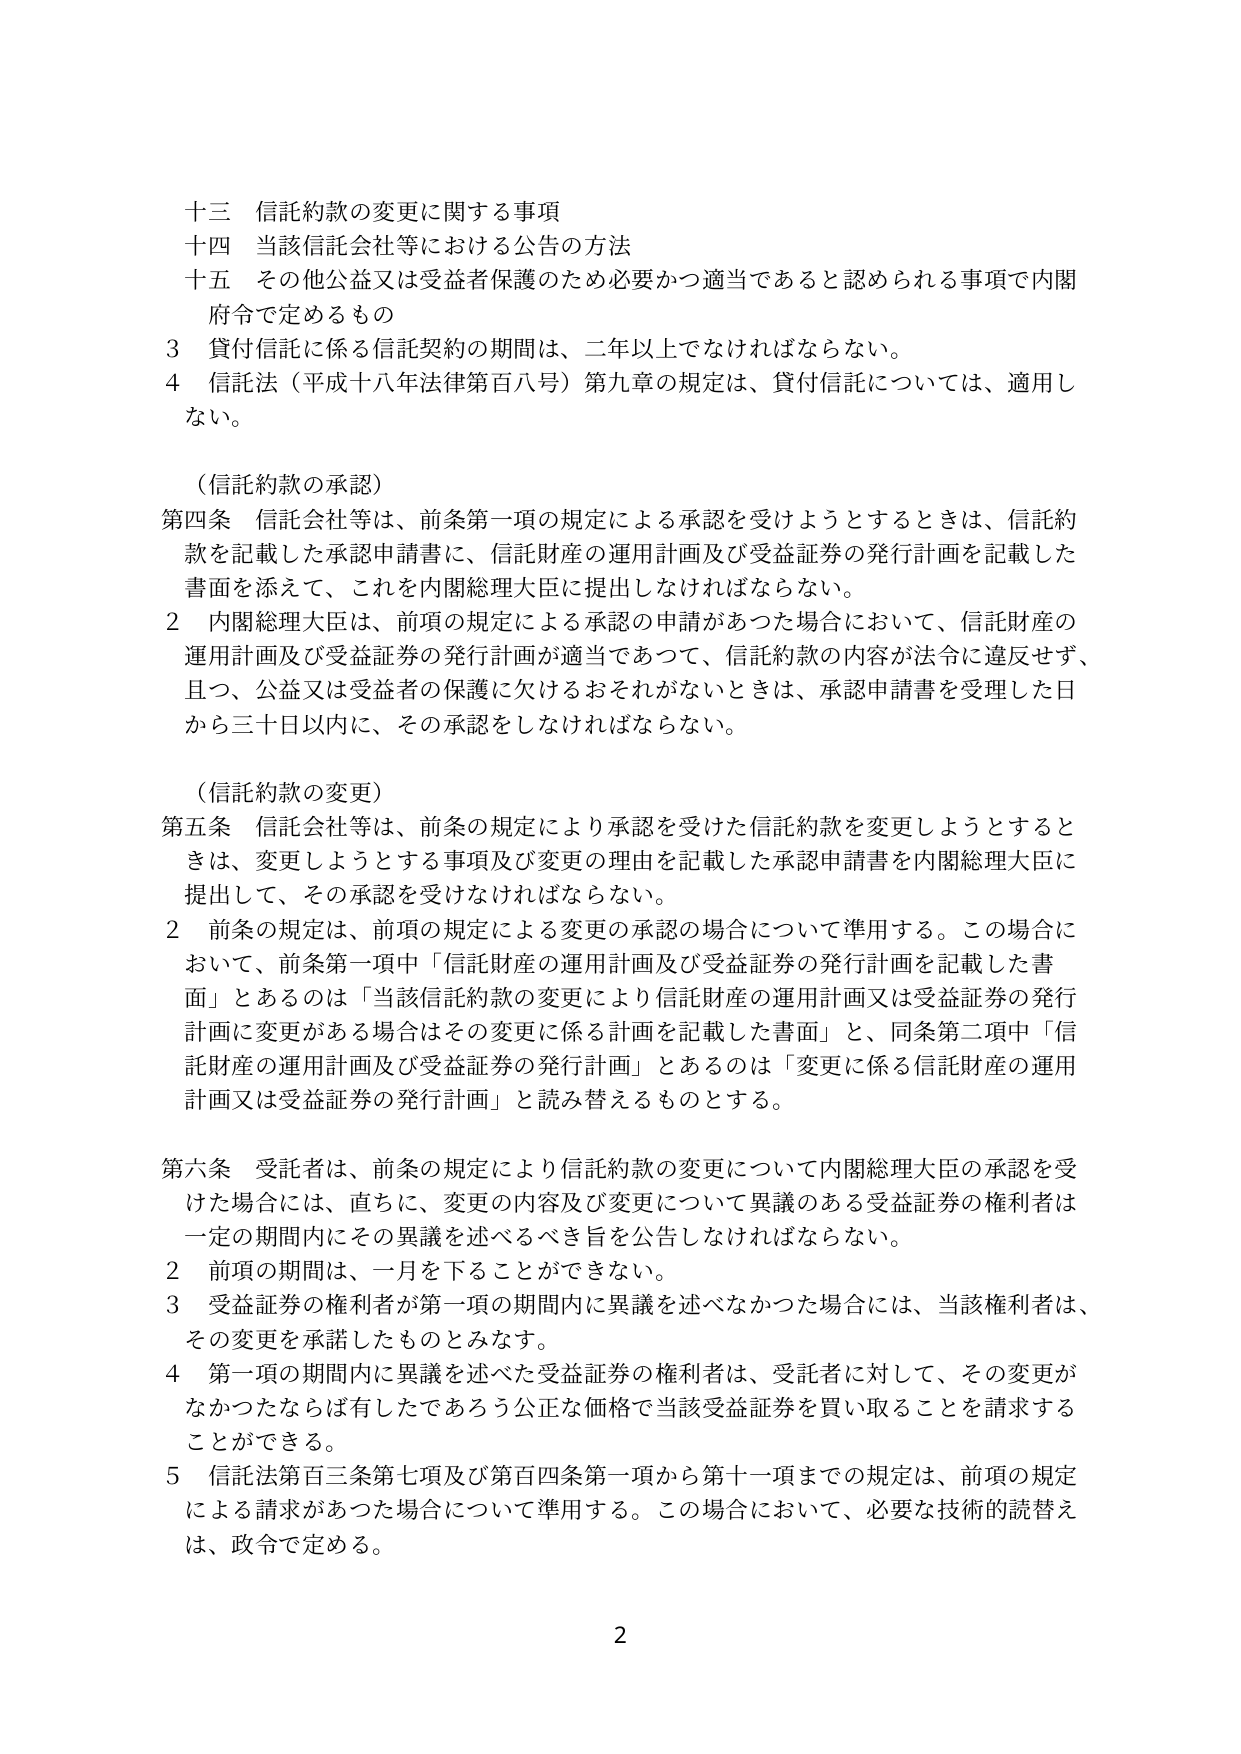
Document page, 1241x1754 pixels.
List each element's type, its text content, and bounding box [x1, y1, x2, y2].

text ５ 信託法第百三条第七項及び第百四条第一項から第十一項までの規定は、前項の規定による請求があつた場合について準用する。この場合において、必要な技術的読替えは、政令で定める。 [161, 1458, 1079, 1560]
text ３ 受益証券の権利者が第一項の期間内に異議を述べなかつた場合には、当該権利者は、その変更を承諾したものとみなす。 [161, 1287, 1079, 1355]
text ３ 貸付信託に係る信託契約の期間は、二年以上でなければならない。 [161, 330, 1079, 364]
text ２ 前条の規定は、前項の規定による変更の承認の場合について準用する。この場合において、前条第一項中「信託財産の運用計画及び受益証券の発行計画を記載した書面」とあるのは「当該信託約款の変更により信託財産の運用計画又は受益証券の発行計画に変更がある場合はその変更に係る計画を記載した書面」と、同条第二項中「信託財産の運用計画及び受益証券の発行計画」とあるのは「変更に係る信託財産の運用計画又は受益証券の発行計画」と読み替えるものとする。 [161, 911, 1079, 1116]
text 十五 その他公益又は受益者保護のため必要かつ適当であると認められる事項で内閣府令で定めるもの [184, 262, 1079, 330]
text ２ 内閣総理大臣は、前項の規定による承認の申請があつた場合において、信託財産の運用計画及び受益証券の発行計画が適当であつて、信託約款の内容が法令に違反せず、且つ、公益又は受益者の保護に欠けるおそれがないときは、承認申請書を受理した日から三十日以内に、その承認をしなければならない。 [161, 604, 1079, 740]
text ４ 信託法（平成十八年法律第百八号）第九章の規定は、貸付信託については、適用しない。 [161, 364, 1079, 433]
text 第四条 信託会社等は、前条第一項の規定による承認を受けようとするときは、信託約款を記載した承認申請書に、信託財産の運用計画及び受益証券の発行計画を記載した書面を添えて、これを内閣総理大臣に提出しなければならない。 [161, 501, 1079, 604]
text 第五条 信託会社等は、前条の規定により承認を受けた信託約款を変更しようとするときは、変更しようとする事項及び変更の理由を記載した承認申請書を内閣総理大臣に提出して、その承認を受けなければならない。 [161, 809, 1079, 911]
text ４ 第一項の期間内に異議を述べた受益証券の権利者は、受託者に対して、その変更がなかつたならば有したであろう公正な価格で当該受益証券を買い取ることを請求することができる。 [161, 1355, 1079, 1458]
text 第六条 受託者は、前条の規定により信託約款の変更について内閣総理大臣の承認を受けた場合には、直ちに、変更の内容及び変更について異議のある受益証券の権利者は一定の期間内にその異議を述べるべき旨を公告しなければならない。 [161, 1150, 1079, 1253]
text （信託約款の変更） [184, 774, 1079, 809]
text （信託約款の承認） [184, 467, 1079, 501]
text 十四 当該信託会社等における公告の方法 [184, 228, 1079, 262]
text 十三 信託約款の変更に関する事項 [184, 194, 1079, 228]
text ２ 前項の期間は、一月を下ることができない。 [161, 1253, 1079, 1287]
